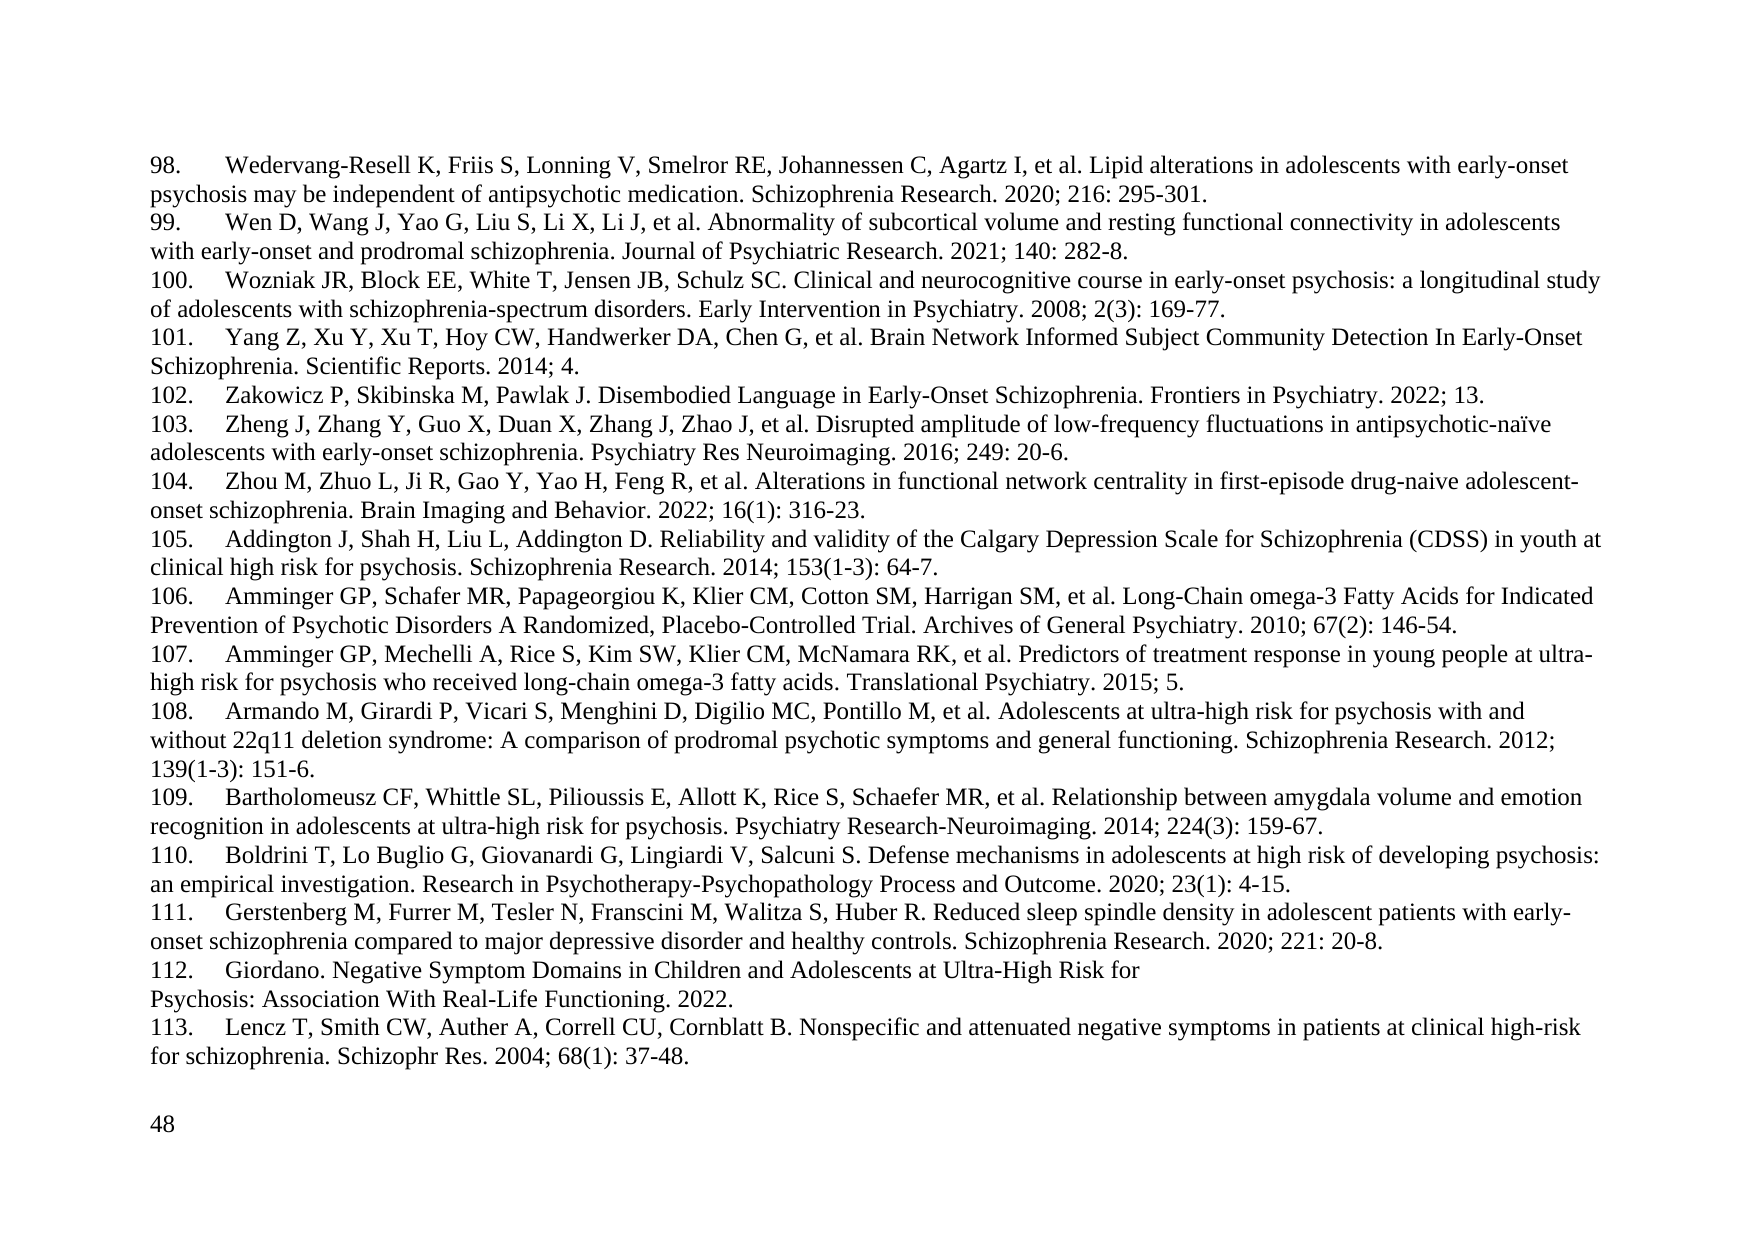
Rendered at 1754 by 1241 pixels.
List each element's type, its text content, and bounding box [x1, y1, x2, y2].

text Psychosis: Association With Real-Life Functioning. 2022. [150, 984, 1604, 1012]
text 107. Amminger GP, Mechelli A, Rice S, Kim SW, Klier CM, McNamara RK, et al. Predictors of treatment response in young people at ultra-high risk for psychosis who received long-chain omega-3 fatty acids. Translational Psychiatry. 2015; 5. [150, 639, 1604, 696]
text 108. Armando M, Girardi P, Vicari S, Menghini D, Digilio MC, Pontillo M, et al. Adolescents at ultra-high risk for psychosis with and without 22q11 deletion syndrome: A comparison of prodromal psychotic symptoms and general functioning. Schizophrenia Research. 2012; 139(1-3): 151-6. [150, 696, 1604, 782]
text 111. Gerstenberg M, Furrer M, Tesler N, Franscini M, Walitza S, Huber R. Reduced sleep spindle density in adolescent patients with early-onset schizophrenia compared to major depressive disorder and healthy controls. Schizophrenia Research. 2020; 221: 20-8. [150, 897, 1604, 955]
text 112. Giordano. Negative Symptom Domains in Children and Adolescents at Ultra-High Risk for [150, 955, 1604, 984]
text 100. Wozniak JR, Block EE, White T, Jensen JB, Schulz SC. Clinical and neurocognitive course in early-onset psychosis: a longitudinal study of adolescents with schizophrenia-spectrum disorders. Early Intervention in Psychiatry. 2008; 2(3): 169-77. [150, 265, 1604, 322]
text 106. Amminger GP, Schafer MR, Papageorgiou K, Klier CM, Cotton SM, Harrigan SM, et al. Long-Chain omega-3 Fatty Acids for Indicated Prevention of Psychotic Disorders A Randomized, Placebo-Controlled Trial. Archives of General Psychiatry. 2010; 67(2): 146-54. [150, 581, 1604, 639]
text 104. Zhou M, Zhuo L, Ji R, Gao Y, Yao H, Feng R, et al. Alterations in functional network centrality in first-episode drug-naive adolescent-onset schizophrenia. Brain Imaging and Behavior. 2022; 16(1): 316-23. [150, 466, 1604, 524]
text 102. Zakowicz P, Skibinska M, Pawlak J. Disembodied Language in Early-Onset Schizophrenia. Frontiers in Psychiatry. 2022; 13. [150, 380, 1604, 409]
text 110. Boldrini T, Lo Buglio G, Giovanardi G, Lingiardi V, Salcuni S. Defense mechanisms in adolescents at high risk of developing psychosis: an empirical investigation. Research in Psychotherapy-Psychopathology Process and Outcome. 2020; 23(1): 4-15. [150, 840, 1604, 897]
text 109. Bartholomeusz CF, Whittle SL, Pilioussis E, Allott K, Rice S, Schaefer MR, et al. Relationship between amygdala volume and emotion recognition in adolescents at ultra-high risk for psychosis. Psychiatry Research-Neuroimaging. 2014; 224(3): 159-67. [150, 782, 1604, 840]
text 113. Lencz T, Smith CW, Auther A, Correll CU, Cornblatt B. Nonspecific and attenuated negative symptoms in patients at clinical high-risk for schizophrenia. Schizophr Res. 2004; 68(1): 37-48. [150, 1012, 1604, 1070]
text 101. Yang Z, Xu Y, Xu T, Hoy CW, Handwerker DA, Chen G, et al. Brain Network Informed Subject Community Detection In Early-Onset Schizophrenia. Scientific Reports. 2014; 4. [150, 322, 1604, 380]
text 98. Wedervang-Resell K, Friis S, Lonning V, Smelror RE, Johannessen C, Agartz I, et al. Lipid alterations in adolescents with early-onset psychosis may be independent of antipsychotic medication. Schizophrenia Research. 2020; 216: 295-301. [150, 150, 1604, 207]
text 105. Addington J, Shah H, Liu L, Addington D. Reliability and validity of the Calgary Depression Scale for Schizophrenia (CDSS) in youth at clinical high risk for psychosis. Schizophrenia Research. 2014; 153(1-3): 64-7. [150, 524, 1604, 581]
text 99. Wen D, Wang J, Yao G, Liu S, Li X, Li J, et al. Abnormality of subcortical volume and resting functional connectivity in adolescents with early-onset and prodromal schizophrenia. Journal of Psychiatric Research. 2021; 140: 282-8. [150, 207, 1604, 265]
text 103. Zheng J, Zhang Y, Guo X, Duan X, Zhang J, Zhao J, et al. Disrupted amplitude of low-frequency fluctuations in antipsychotic-naïve adolescents with early-onset schizophrenia. Psychiatry Res Neuroimaging. 2016; 249: 20-6. [150, 409, 1604, 466]
